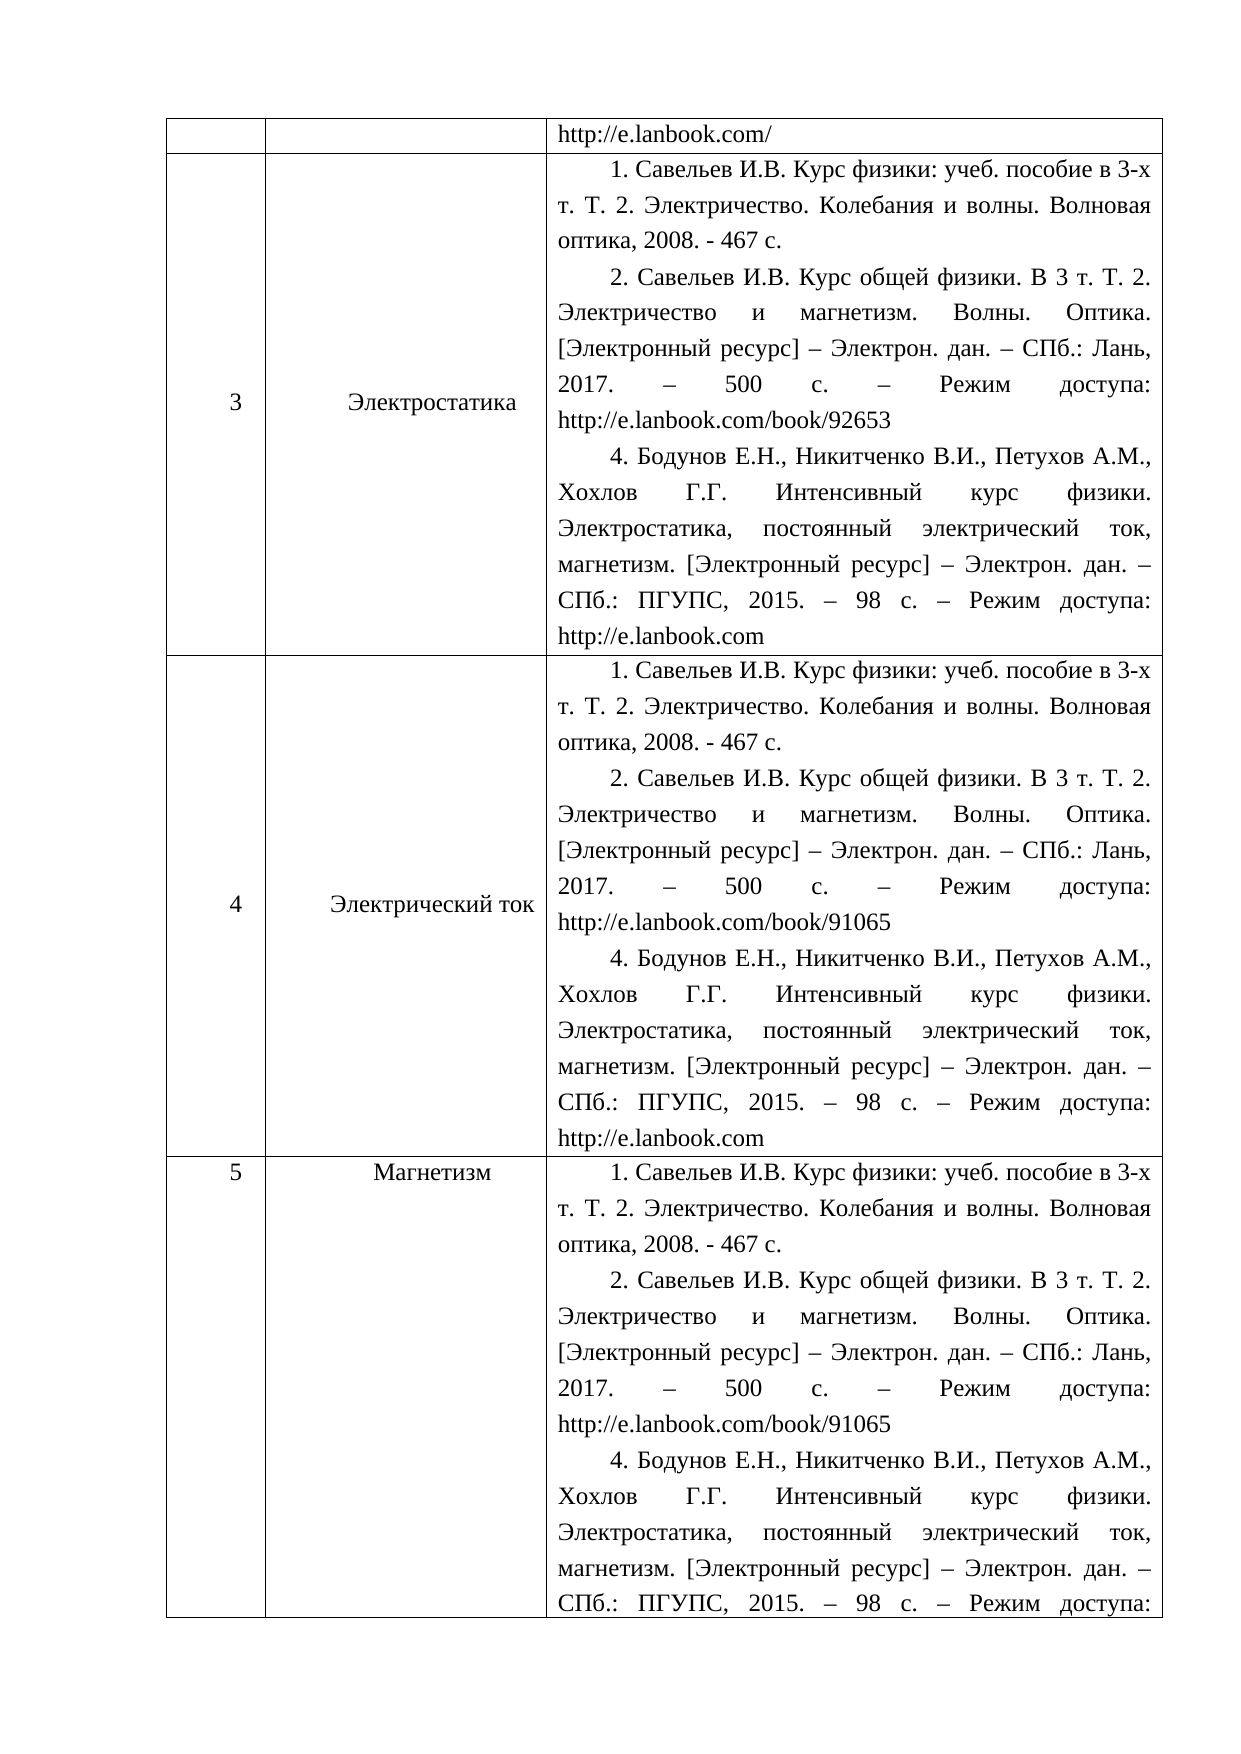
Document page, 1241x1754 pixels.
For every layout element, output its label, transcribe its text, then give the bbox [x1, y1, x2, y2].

table_cell Электростатика [266, 154, 546, 654]
table_cell 4 [167, 656, 265, 1156]
table_cell 2 [167, 119, 265, 153]
table_cell Магнетизм [266, 1157, 546, 1617]
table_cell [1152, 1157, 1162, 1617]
table_cell Электрический ток [266, 656, 546, 1156]
table_cell 1. Савельев И.В. Курс физики: учеб. пособие в 3-х т. Т. 2. Электричество. Колебания и волны. Волновая оптика, 2008. - 467 с. 2. Савельев И.В. Курс общей физики. В 3 т. Т. 2. Электричество и магнетизм. Волны. Оптика. [Электронный ресурс] – Электрон. дан. – СПб.: Лань, 2017. – 500 с. – Режим доступа: http://e.lanbook.com/book/92653 4. Бодунов Е.Н., Никитченко В.И., Петухов А.М., Хохлов Г.Г. Интенсивный курс физики. Электростатика, постоянный электрический ток, магнетизм. [Электронный ресурс] – Электрон. дан. – СПб.: ПГУПС, 2015. – 98 с. – Режим доступа: http://e.lanbook.com [547, 154, 1162, 654]
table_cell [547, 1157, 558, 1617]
table_cell 3 [167, 154, 265, 654]
table_cell 5 [167, 1157, 265, 1617]
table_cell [266, 119, 546, 153]
